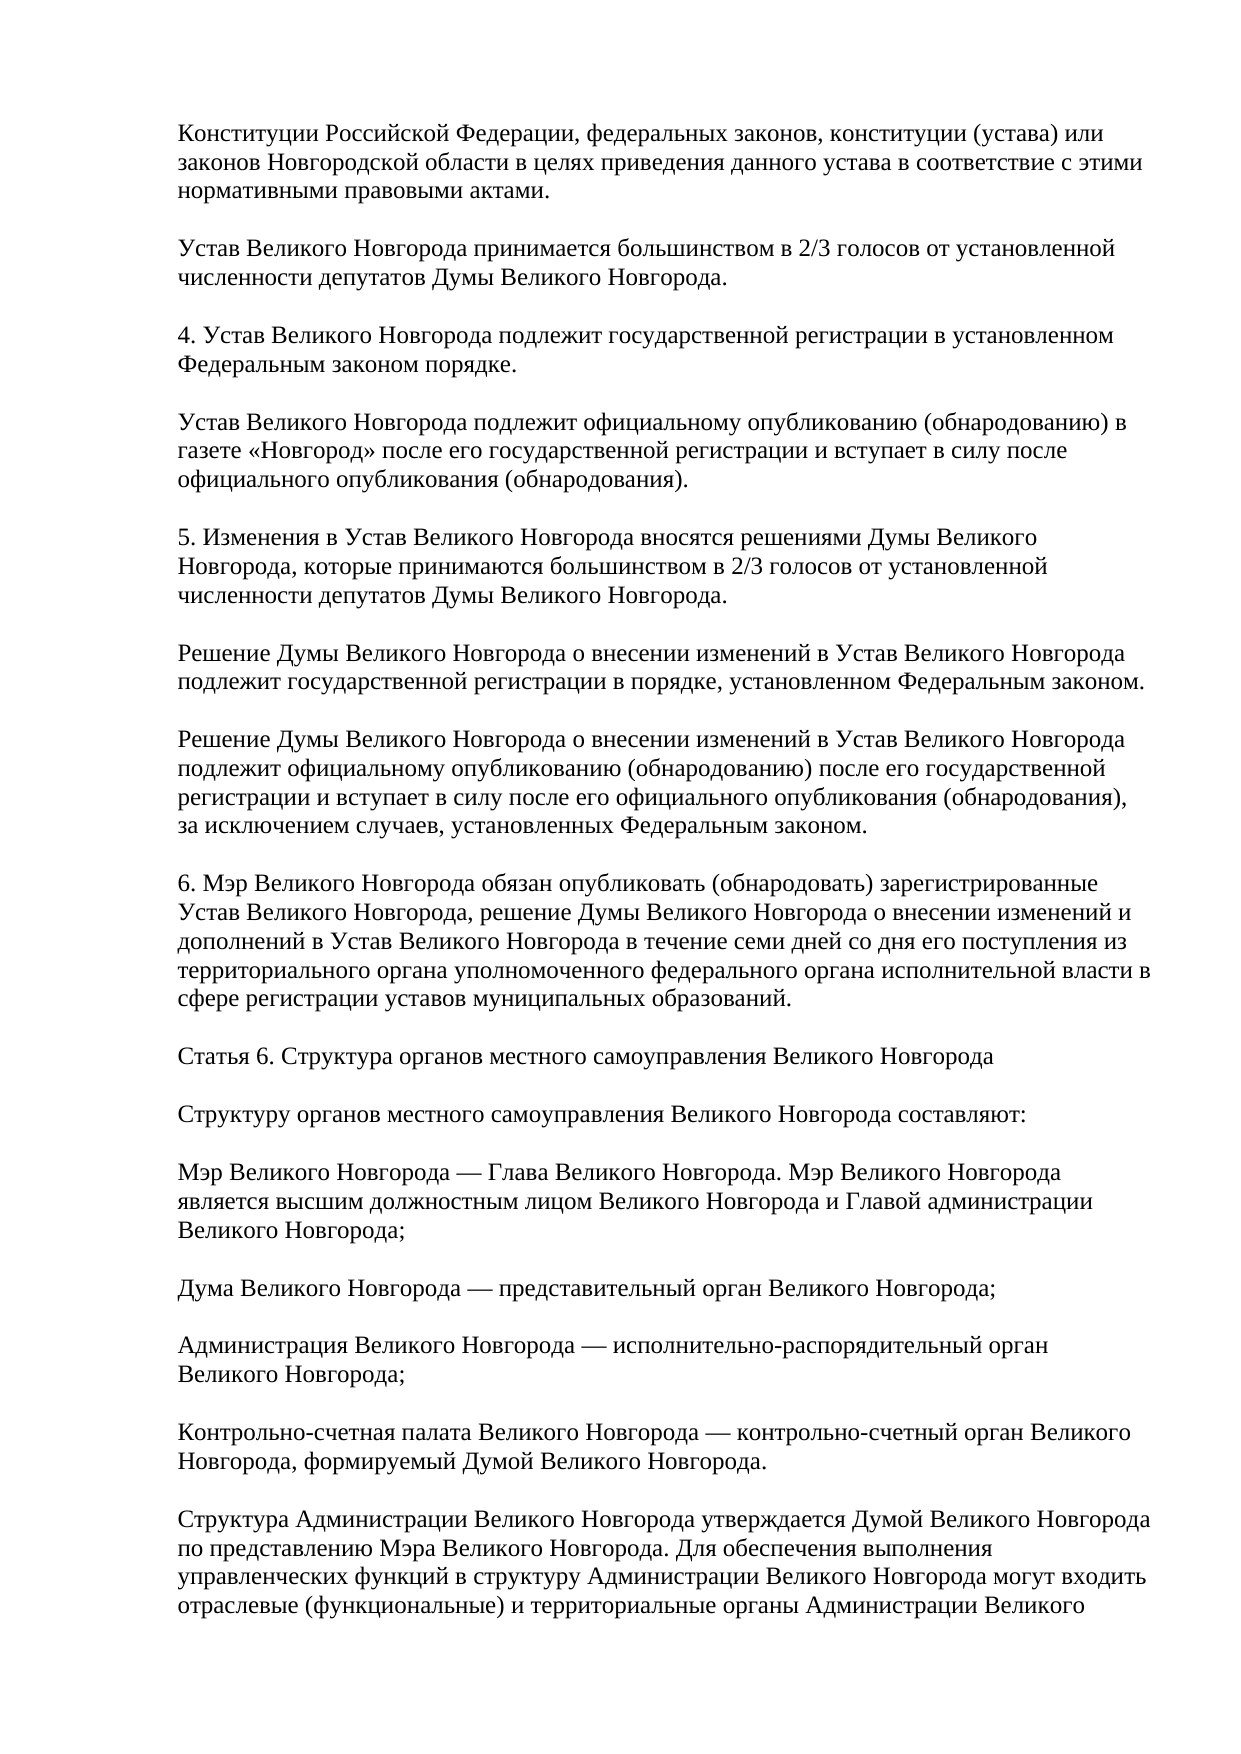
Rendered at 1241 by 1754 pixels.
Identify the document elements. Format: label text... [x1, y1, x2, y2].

text Дума Великого Новгорода — представительный орган Великого Новгорода; [177, 1273, 1152, 1301]
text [177, 118, 1152, 204]
text Решение Думы Великого Новгорода о внесении изменений в Устав Великого Новгорода подлежит официальному опубликованию (обнародованию) после его государственной регистрации и вступает в силу после его официального опубликования (обнародования), за исключением случаев, установленных Федеральным законом. [177, 724, 1152, 839]
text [177, 1504, 1152, 1619]
text Контрольно-счетная палата Великого Новгорода — контрольно-счетный орган Великого Новгорода, формируемый Думой Великого Новгорода. [177, 1417, 1152, 1475]
text Мэр Великого Новгорода — Глава Великого Новгорода. Мэр Великого Новгорода является высшим должностным лицом Великого Новгорода и Главой администрации Великого Новгорода; [177, 1157, 1152, 1243]
text Устав Великого Новгорода подлежит официальному опубликованию (обнародованию) в газете «Новгород» после его государственной регистрации и вступает в силу после официального опубликования (обнародования). [177, 407, 1152, 493]
text 5. Изменения в Устав Великого Новгорода вносятся решениями Думы Великого Новгорода, которые принимаются большинством в 2/3 голосов от установленной численности депутатов Думы Великого Новгорода. [177, 522, 1152, 608]
text 4. Устав Великого Новгорода подлежит государственной регистрации в установленном Федеральным законом порядке. [177, 320, 1152, 378]
text Решение Думы Великого Новгорода о внесении изменений в Устав Великого Новгорода подлежит государственной регистрации в порядке, установленном Федеральным законом. [177, 638, 1152, 695]
text Администрация Великого Новгорода — исполнительно-распорядительный орган Великого Новгорода; [177, 1331, 1152, 1388]
text Структуру органов местного самоуправления Великого Новгорода составляют: [177, 1099, 1152, 1128]
text 6. Мэр Великого Новгорода обязан опубликовать (обнародовать) зарегистрированные Устав Великого Новгорода, решение Думы Великого Новгорода о внесении изменений и дополнений в Устав Великого Новгорода в течение семи дней со дня его поступления из территориального органа уполномоченного федерального органа исполнительной власти в сфере регистрации уставов муниципальных образований. [177, 868, 1152, 1012]
text Статья 6. Структура органов местного самоуправления Великого Новгорода [177, 1041, 1152, 1070]
text Устав Великого Новгорода принимается большинством в 2/3 голосов от установленной численности депутатов Думы Великого Новгорода. [177, 233, 1152, 291]
